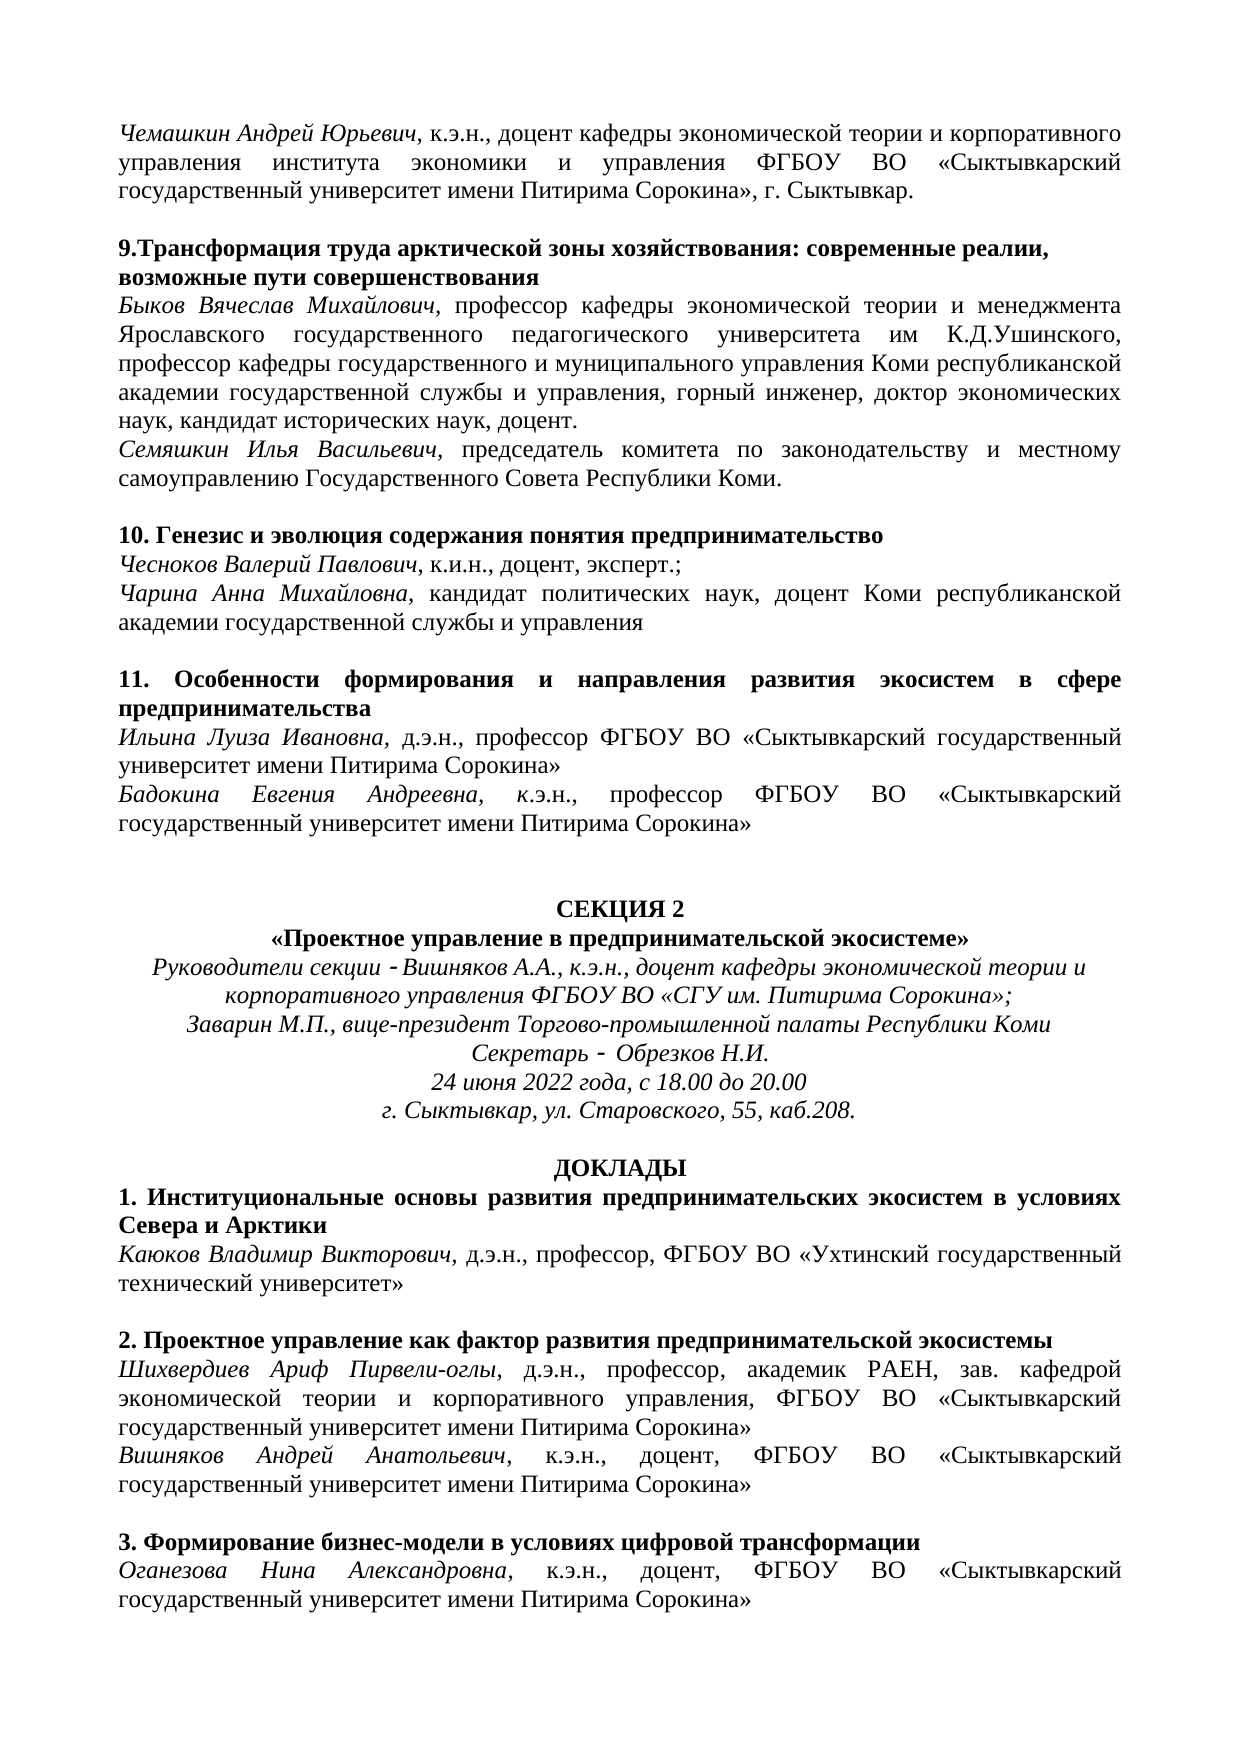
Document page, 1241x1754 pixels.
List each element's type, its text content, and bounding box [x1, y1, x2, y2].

text 10. Генезис и эволюция содержания понятия предпринимательство [118, 521, 1122, 549]
text г. Сыктывкар, ул. Старовского, 55, каб.208. [118, 1096, 1122, 1124]
text ДОКЛАДЫ [118, 1153, 1122, 1182]
text Чарина Анна Михайловна, кандидат политических наук, доцент Коми республиканской академии государственной службы и управления [118, 578, 1122, 636]
text Руководители секции Вишняков А.А., к.э.н., доцент кафедры экономической теории и корпоративного управления ФГБОУ ВО «СГУ им. Питирима Сорокина»; [118, 952, 1122, 1009]
text Чемашкин Андрей Юрьевич, к.э.н., доцент кафедры экономической теории и корпоративного управления института экономики и управления ФГБОУ ВО «Сыктывкарский государственный университет имени Питирима Сорокина», г. Сыктывкар. [118, 118, 1122, 204]
text Бадокина Евгения Андреевна, к.э.н., профессор ФГБОУ ВО «Сыктывкарский государственный университет имени Питирима Сорокина» [118, 779, 1122, 837]
text 1. Институциональные основы развития предпринимательских экосистем в условиях Севера и Арктики [118, 1182, 1122, 1239]
text Шихвердиев Ариф Пирвели-оглы, д.э.н., профессор, академик РАЕН, зав. кафедрой экономической теории и корпоративного управления, ФГБОУ ВО «Сыктывкарский государственный университет имени Питирима Сорокина» [118, 1354, 1122, 1441]
text Чесноков Валерий Павлович, к.и.н., доцент, эксперт.; [118, 549, 1122, 578]
text 2. Проектное управление как фактор развития предпринимательской экосистемы [118, 1326, 1122, 1354]
list «Проектное управление в предпринимательской экосистеме» [118, 923, 1122, 952]
text СЕКЦИЯ 2 [118, 894, 1122, 923]
text 11. Особенности формирования и направления развития экосистем в сфере предпринимательства [118, 664, 1122, 722]
text Заварин М.П., вице-президент Торгово-промышленной палаты Республики Коми [118, 1009, 1122, 1038]
text Ильина Луиза Ивановна, д.э.н., профессор ФГБОУ ВО «Сыктывкарский государственный университет имени Питирима Сорокина» [118, 722, 1122, 779]
text Вишняков Андрей Анатольевич, к.э.н., доцент, ФГБОУ ВО «Сыктывкарский государственный университет имени Питирима Сорокина» [118, 1441, 1122, 1498]
text 3. Формирование бизнес-модели в условиях цифровой трансформации [118, 1527, 1122, 1556]
list Быков Вячеслав Михайлович, профессор кафедры экономической теории и менеджмента Ярославского государственного педагогического университета им К.Д.Ушинского, профессор кафедры государственного и муниципального управления Коми республиканской академии государственной службы и управления, горный инженер, доктор экономических наук, кандидат исторических наук, доцент. [118, 291, 1122, 434]
text Оганезова Нина Александровна, к.э.н., доцент, ФГБОУ ВО «Сыктывкарский государственный университет имени Питирима Сорокина» [118, 1556, 1122, 1613]
text 9.Трансформация труда арктической зоны хозяйствования: современные реалии, возможные пути совершенствования [118, 233, 1122, 291]
text Семяшкин Илья Васильевич, председатель комитета по законодательству и местному самоуправлению Государственного Совета Республики Коми. [118, 434, 1122, 492]
text 24 июня 2022 года, с 18.00 до 20.00 [118, 1067, 1122, 1096]
text Секретарь Обрезков Н.И. [118, 1038, 1122, 1067]
text Каюков Владимир Викторович, д.э.н., профессор, ФГБОУ ВО «Ухтинский государственный технический университет» [118, 1239, 1122, 1297]
